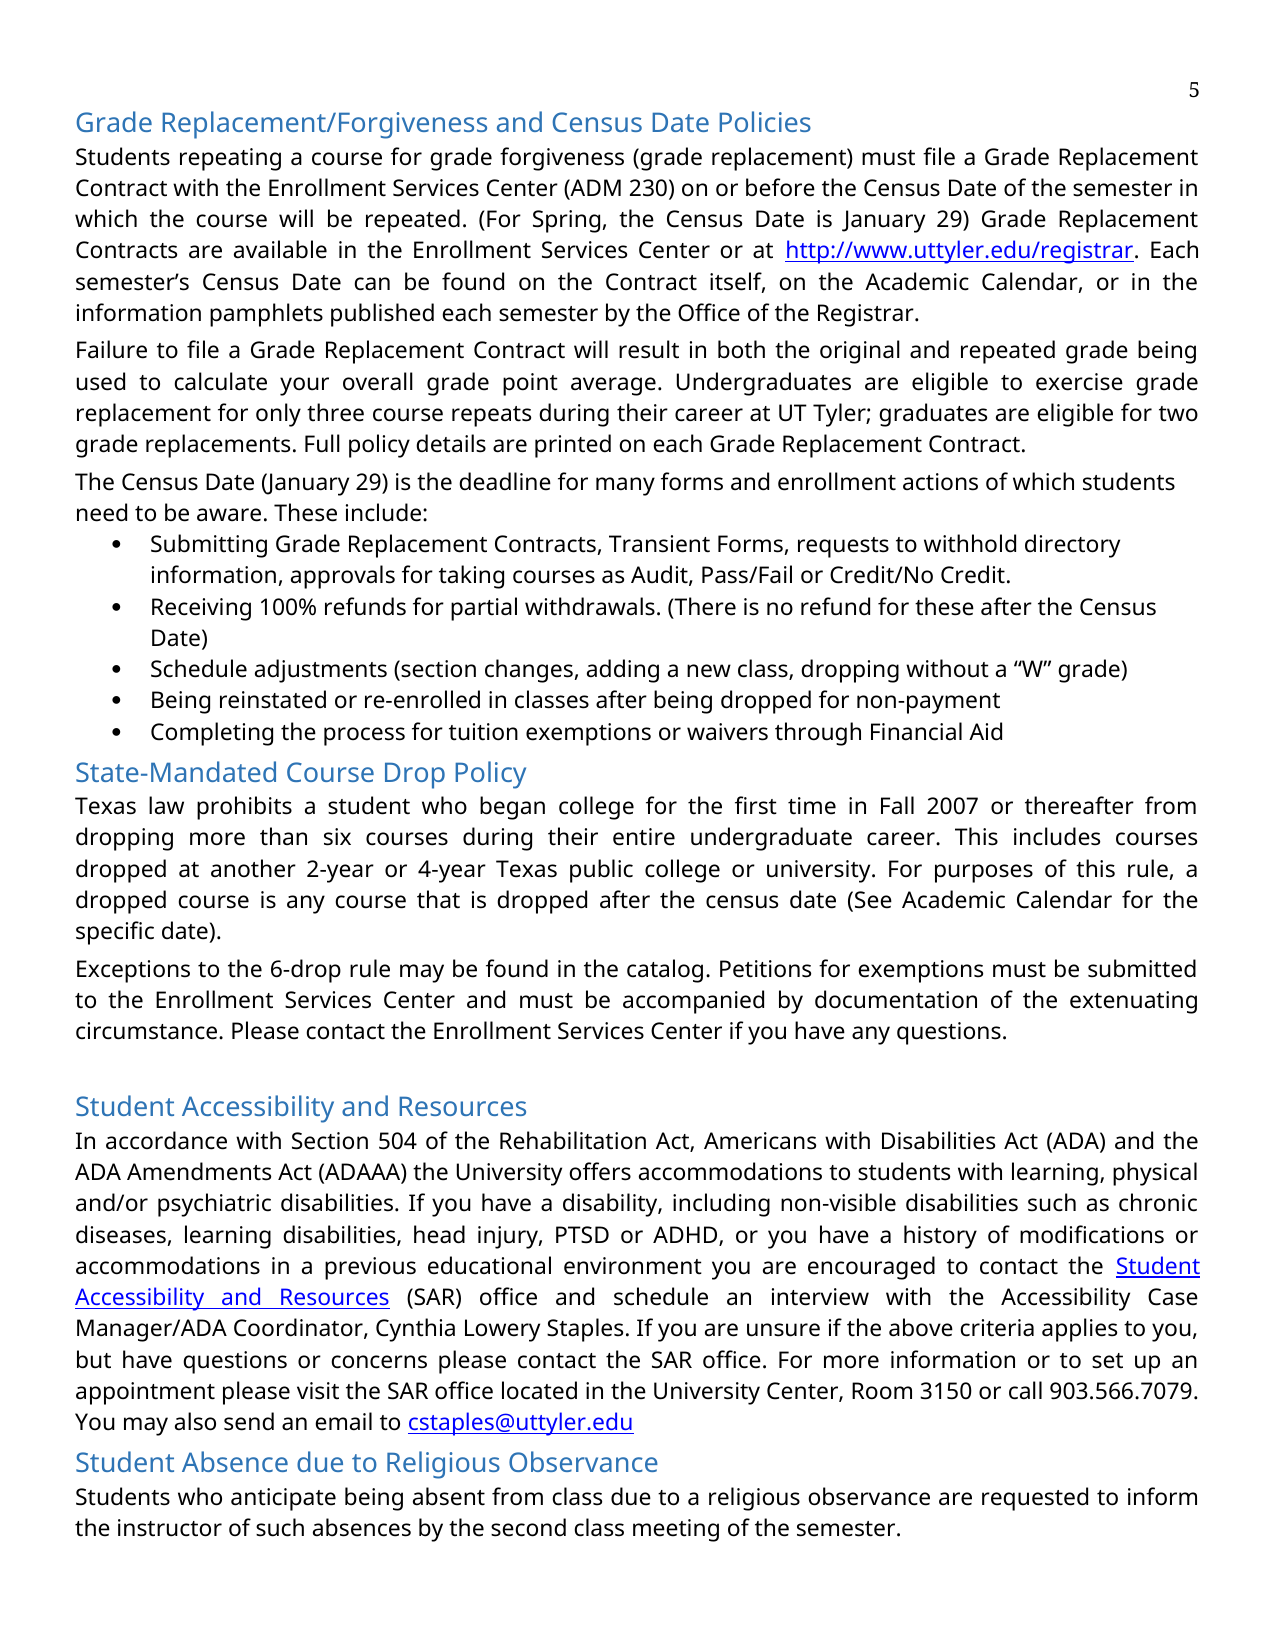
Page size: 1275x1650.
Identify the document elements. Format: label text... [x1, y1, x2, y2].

list Being reinstated or re-enrolled in classes after being dropped for non-payment [112, 684, 1200, 716]
subtitle Grade Replacement/Forgiveness and Census Date Policies [75, 104, 1200, 141]
text In accordance with Section 504 of the Rehabilitation Act, Americans with Disabilities Act (ADA) and the ADA Amendments Act (ADAAA) the University offers accommodations to students with learning, physical and/or psychiatric disabilities. If you have a disability, including non-visible disabilities such as chronic diseases, learning disabilities, head injury, PTSD or ADHD, or you have a history of modifications or accommodations in a previous educational environment you are encouraged to contact the Student Accessibility and Resources (SAR) office and schedule an interview with the Accessibility Case Manager/ADA Coordinator, Cynthia Lowery Staples. If you are unsure if the above criteria applies to you, but have questions or concerns please contact the SAR office. For more information or to set up an appointment please visit the SAR office located in the University Center, Room 3150 or call 903.566.7079. You may also send an email to cstaples@uttyler.edu [75, 1125, 1200, 1437]
list Schedule adjustments (section changes, adding a new class, dropping without a “W” grade) [112, 653, 1200, 684]
text The Census Date (January 29) is the deadline for many forms and enrollment actions of which students need to be aware. These include: [75, 466, 1200, 528]
text Failure to file a Grade Replacement Contract will result in both the original and repeated grade being used to calculate your overall grade point average. Undergraduates are eligible to exercise grade replacement for only three course repeats during their career at UT Tyler; graduates are eligible for two grade replacements. Full policy details are printed on each Grade Replacement Contract. [75, 334, 1200, 459]
list Receiving 100% refunds for partial withdrawals. (There is no refund for these after the Census Date) [112, 591, 1200, 653]
text Students repeating a course for grade forgiveness (grade replacement) must file a Grade Replacement Contract with the Enrollment Services Center (ADM 230) on or before the Census Date of the semester in which the course will be repeated. (For Spring, the Census Date is January 29) Grade Replacement Contracts are available in the Enrollment Services Center or at http://www.uttyler.edu/registrar. Each semester’s Census Date can be found on the Contract itself, on the Academic Calendar, or in the information pamphlets published each semester by the Office of the Registrar. [75, 141, 1200, 328]
list Completing the process for tuition exemptions or waivers through Financial Aid [112, 716, 1200, 747]
text Exceptions to the 6-drop rule may be found in the catalog. Petitions for exemptions must be submitted to the Enrollment Services Center and must be accompanied by documentation of the extenuating circumstance. Please contact the Enrollment Services Center if you have any questions. [75, 952, 1200, 1046]
subtitle Student Absence due to Religious Observance [75, 1443, 1200, 1480]
subtitle State-Mandated Course Drop Policy [75, 753, 1200, 790]
subtitle Student Accessibility and Resources [75, 1088, 1200, 1125]
text Texas law prohibits a student who began college for the first time in Fall 2007 or thereafter from dropping more than six courses during their entire undergraduate career. This includes courses dropped at another 2-year or 4-year Texas public college or university. For purposes of this rule, a dropped course is any course that is dropped after the census date (See Academic Calendar for the specific date). [75, 790, 1200, 946]
text Students who anticipate being absent from class due to a religious observance are requested to inform the instructor of such absences by the second class meeting of the semester. [75, 1480, 1200, 1543]
list Submitting Grade Replacement Contracts, Transient Forms, requests to withhold directory information, approvals for taking courses as Audit, Pass/Fail or Credit/No Credit. [112, 528, 1200, 591]
